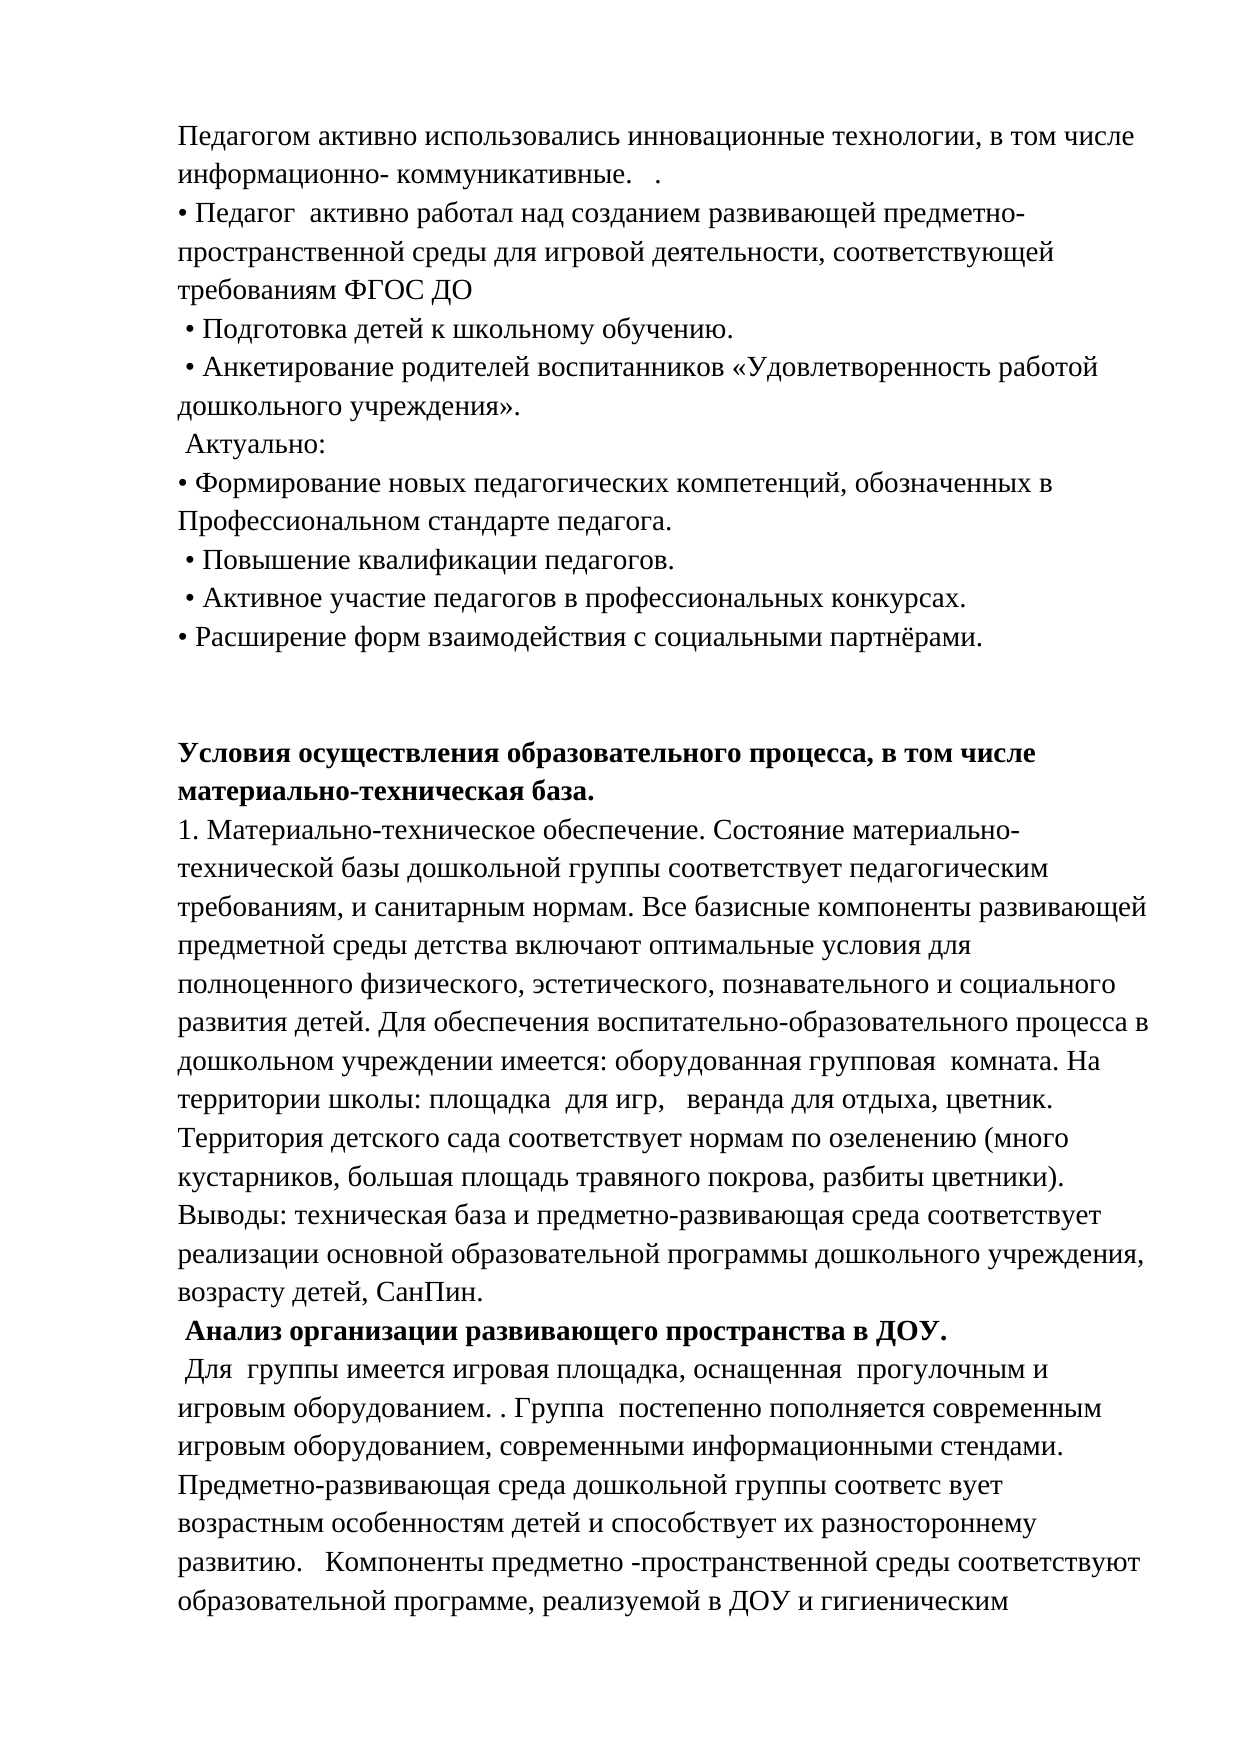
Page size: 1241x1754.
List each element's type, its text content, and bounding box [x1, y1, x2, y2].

text • Активное участие педагогов в профессиональных конкурсах. [177, 581, 1152, 614]
text • Повышение квалификации педагогов. [177, 542, 1152, 576]
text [177, 1351, 1152, 1616]
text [177, 118, 1152, 190]
text Условия осуществления образовательного процесса, в том числе материально-техническая база. [177, 735, 1152, 807]
text 1. Материально-техническое обеспечение. Состояние материально-технической базы дошкольной группы соответствует педагогическим требованиям, и санитарным нормам. Все базисные компоненты развивающей предметной среды детства включают оптимальные условия для полноценного физического, эстетического, познавательного и социального развития детей. Для обеспечения воспитательно-образовательного процесса в дошкольном учреждении имеется: оборудованная групповая комната. На территории школы: площадка для игр, веранда для отдыха, цветник. Территория детского сада соответствует нормам по озеленению (много кустарников, большая площадь травяного покрова, разбиты цветники). Выводы: техническая база и предметно-развивающая среда соответствует реализации основной образовательной программы дошкольного учреждения, возрасту детей, СанПин. [177, 812, 1152, 1308]
text Актуально: [177, 426, 1152, 460]
text • Расширение форм взаимодействия с социальными партнёрами. [177, 619, 1152, 653]
text Анализ организации развивающего пространства в ДОУ. [177, 1313, 1152, 1346]
text • Анкетирование родителей воспитанников «Удовлетворенность работой дошкольного учреждения». [177, 349, 1152, 421]
text • Педагог активно работал над созданием развивающей предметно-пространственной среды для игровой деятельности, соответствующей требованиям ФГОС ДО [177, 195, 1152, 306]
text • Подготовка детей к школьному обучению. [177, 311, 1152, 344]
text • Формирование новых педагогических компетенций, обозначенных в Профессиональном стандарте педагога. [177, 465, 1152, 537]
